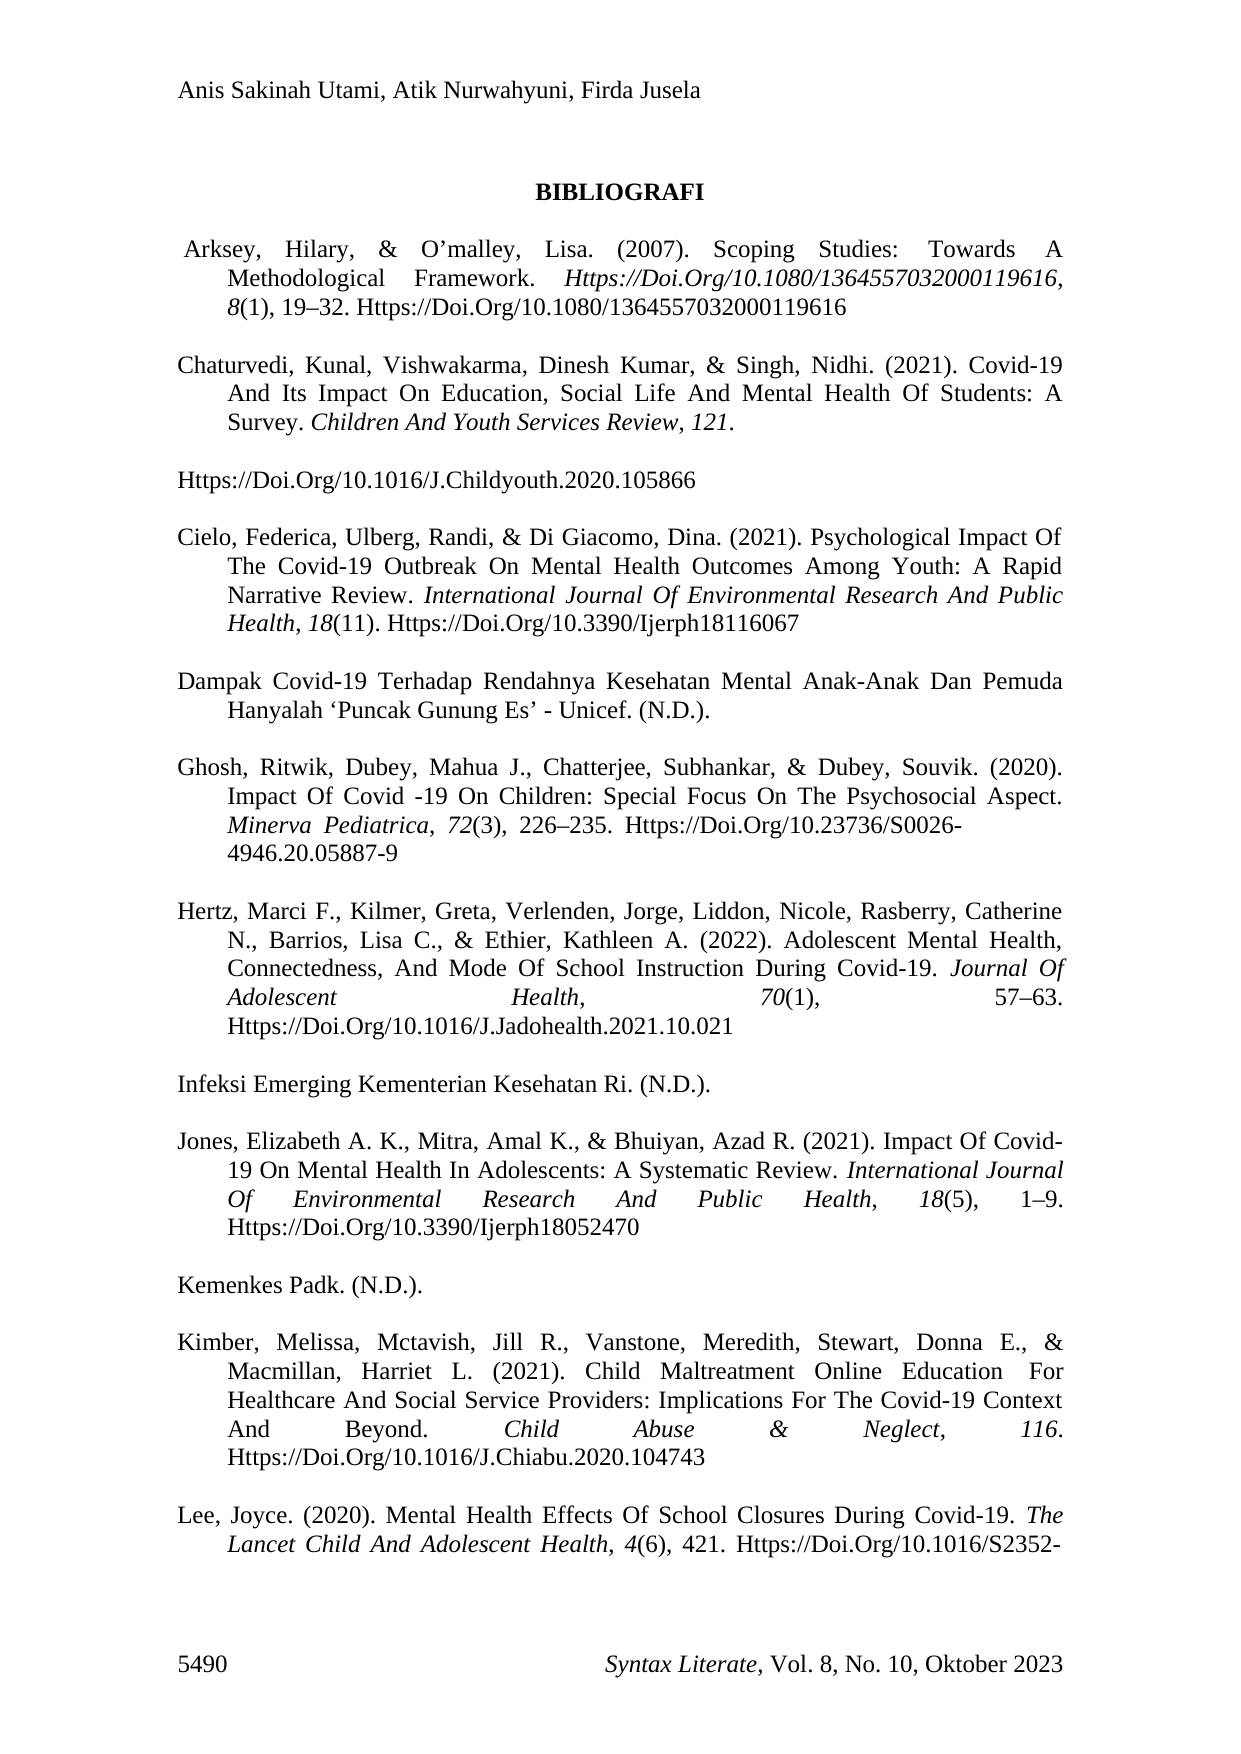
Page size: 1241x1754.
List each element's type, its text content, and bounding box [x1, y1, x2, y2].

text Https://Doi.Org/10.1016/J.Childyouth.2020.105866 [177, 465, 1151, 493]
text Infeksi Emerging Kementerian Kesehatan Ri. (N.D.). [177, 1069, 1151, 1097]
text Lee, Joyce. (2020). Mental Health Effects Of School Closures During Covid-19. The Lancet Child And Adolescent Health, 4(6), 421. Https://Doi.Org/10.1016/S2352- [177, 1500, 1063, 1558]
text Https://Doi.Org/10.1016/J.Chiabu.2020.104743 [227, 1442, 1151, 1471]
text Jones, Elizabeth A. K., Mitra, Amal K., & Bhuiyan, Azad R. (2021). Impact Of Covid- 19 On Mental Health In Adolescents: A Systematic Review. International Journal Of Environmental Research And Public Health, 18(5), 1–9. Https://Doi.Org/10.3390/Ijerph18052470 [177, 1126, 1064, 1241]
text Cielo, Federica, Ulberg, Randi, & Di Giacomo, Dina. (2021). Psychological Impact Of The Covid-19 Outbreak On Mental Health Outcomes Among Youth: A Rapid Narrative Review. International Journal Of Environmental Research And Public Health, 18(11). Https://Doi.Org/10.3390/Ijerph18116067 [177, 522, 1063, 637]
text Arksey, Hilary, & O’malley, Lisa. (2007). Scoping Studies: Towards A Methodological Framework. Https://Doi.Org/10.1080/1364557032000119616, 8(1), 19–32. Https://Doi.Org/10.1080/1364557032000119616 [183, 234, 1063, 321]
text Hertz, Marci F., Kilmer, Greta, Verlenden, Jorge, Liddon, Nicole, Rasberry, Catherine N., Barrios, Lisa C., & Ethier, Kathleen A. (2022). Adolescent Mental Health, Connectedness, And Mode Of School Instruction During Covid-19. Journal Of Adolescent Health, 70(1), 57–63. Https://Doi.Org/10.1016/J.Jadohealth.2021.10.021 [177, 896, 1064, 1040]
text Ghosh, Ritwik, Dubey, Mahua J., Chatterjee, Subhankar, & Dubey, Souvik. (2020). Impact Of Covid -19 On Children: Special Focus On The Psychosocial Aspect. Minerva Pediatrica, 72(3), 226–235. Https://Doi.Org/10.23736/S0026- [177, 752, 1064, 838]
subtitle BIBLIOGRAFI [316, 177, 923, 206]
text Dampak Covid-19 Terhadap Rendahnya Kesehatan Mental Anak-Anak Dan Pemuda Hanyalah ‘Puncak Gunung Es’ - Unicef. (N.D.). [177, 666, 1063, 723]
text Chaturvedi, Kunal, Vishwakarma, Dinesh Kumar, & Singh, Nidhi. (2021). Covid-19 And Its Impact On Education, Social Life And Mental Health Of Students: A Survey. Children And Youth Services Review, 121. [177, 350, 1064, 436]
text Kimber, Melissa, Mctavish, Jill R., Vanstone, Meredith, Stewart, Donna E., & Macmillan, Harriet L. (2021). Child Maltreatment Online Education For Healthcare And Social Service Providers: Implications For The Covid-19 Context And Beyond. Child Abuse & Neglect, 116. [177, 1327, 1064, 1442]
text Kemenkes Padk. (N.D.). [177, 1270, 1151, 1299]
text 4946.20.05887-9 [227, 838, 1151, 867]
